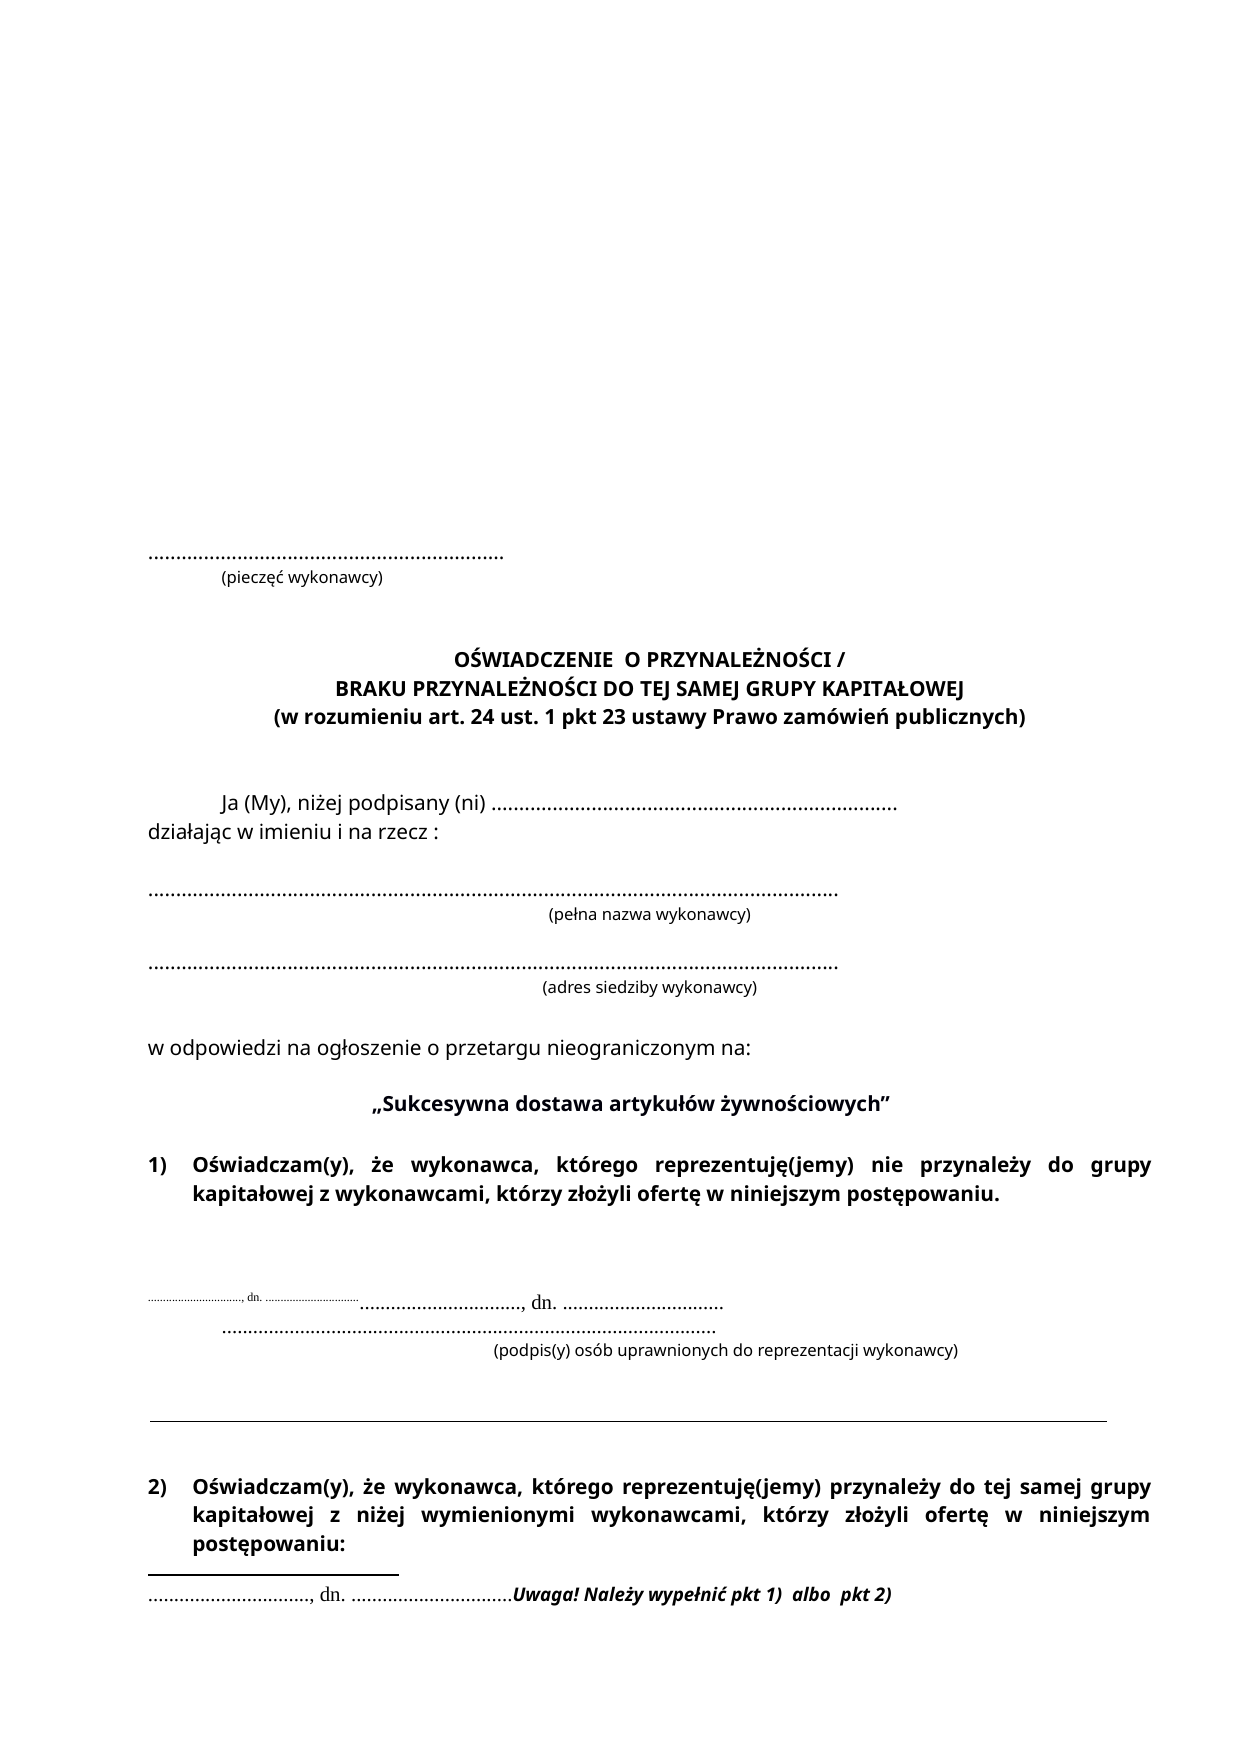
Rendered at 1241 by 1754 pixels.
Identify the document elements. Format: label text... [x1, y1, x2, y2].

text ................................................................ [148, 537, 1152, 565]
text (adres siedziby wykonawcy) [148, 976, 1152, 999]
text (pieczęć wykonawcy) [148, 565, 1152, 588]
text (pełna nazwa wykonawcy) [148, 902, 1152, 925]
text w odpowiedzi na ogłoszenie o przetargu nieograniczonym na: [148, 1033, 1152, 1061]
text „Sukcesywna dostawa artykułów żywnościowych” [110, 1089, 1152, 1118]
text (podpis(y) osób uprawnionych do reprezentacji wykonawcy) [148, 1338, 1152, 1361]
text ............................................................................................................................ [148, 947, 1152, 976]
list Oświadczam(y), że wykonawca, którego reprezentuję(jemy) przynależy do tej samej grupy kapitałowej z niżej wymienionymi wykonawcami, którzy złożyli ofertę w niniejszym postępowaniu: [148, 1472, 1152, 1557]
subtitle OŚWIADCZENIE O PRZYNALEŻNOŚCI / [148, 646, 1152, 674]
text ............................................................................................................................ [148, 874, 1152, 902]
subtitle (w rozumieniu art. 24 ust. 1 pkt 23 ustawy Prawo zamówień publicznych) [148, 702, 1152, 731]
text działając w imieniu i na rzecz : [148, 817, 1152, 845]
list Oświadczam(y), że wykonawca, którego reprezentuję(jemy) nie przynależy do grupy kapitałowej z wykonawcami, którzy złożyli ofertę w niniejszym postępowaniu. [148, 1151, 1152, 1207]
subtitle BRAKU PRZYNALEŻNOŚCI DO TEJ SAMEJ GRUPY KAPITAŁOWEJ [148, 674, 1152, 702]
text Ja (My), niżej podpisany (ni) ......................................................................... [148, 788, 1152, 817]
